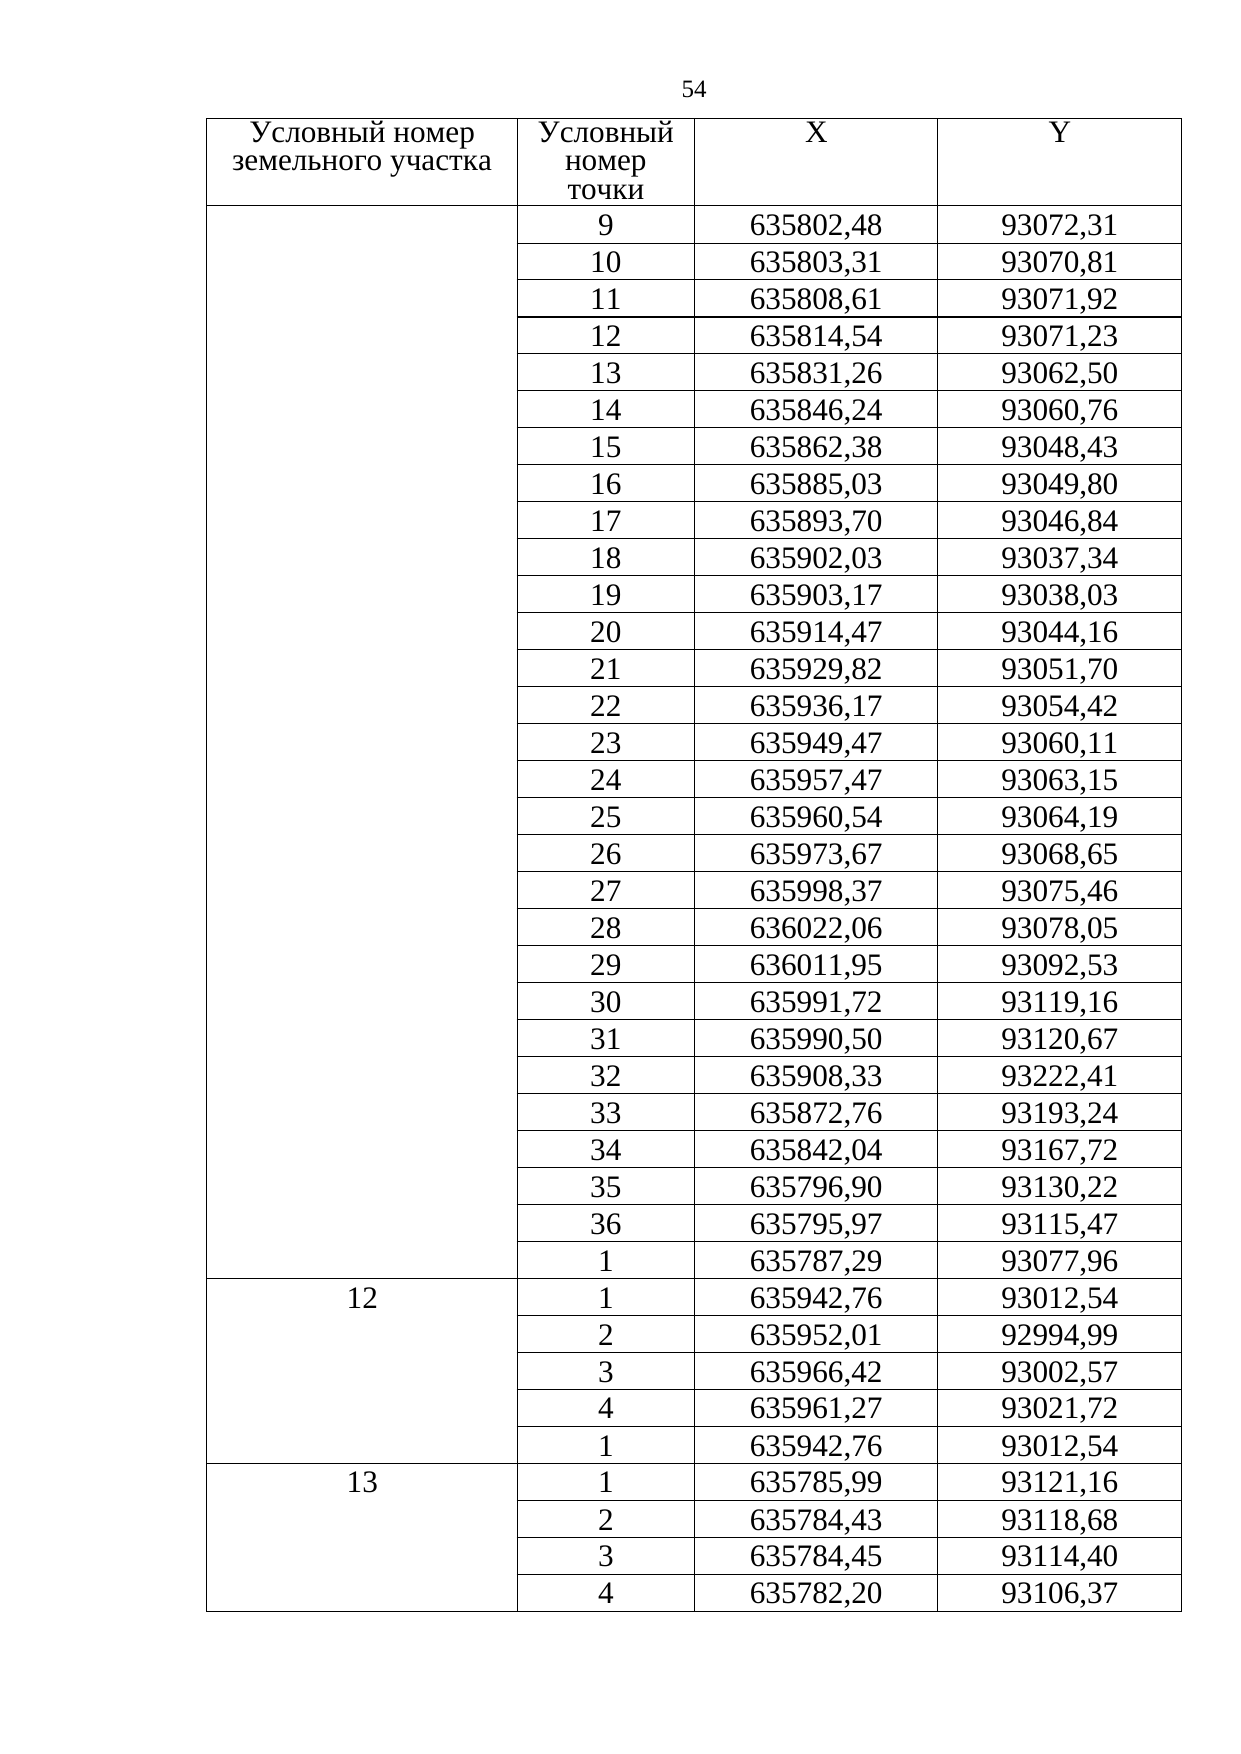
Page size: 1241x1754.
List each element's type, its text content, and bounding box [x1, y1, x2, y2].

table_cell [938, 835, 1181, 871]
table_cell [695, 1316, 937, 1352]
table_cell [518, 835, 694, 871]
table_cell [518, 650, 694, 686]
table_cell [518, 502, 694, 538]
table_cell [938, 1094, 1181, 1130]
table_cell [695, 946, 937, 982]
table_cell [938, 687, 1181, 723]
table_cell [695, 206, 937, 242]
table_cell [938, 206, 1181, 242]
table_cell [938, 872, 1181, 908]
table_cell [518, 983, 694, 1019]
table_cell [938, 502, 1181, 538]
table_header Y [938, 119, 1181, 205]
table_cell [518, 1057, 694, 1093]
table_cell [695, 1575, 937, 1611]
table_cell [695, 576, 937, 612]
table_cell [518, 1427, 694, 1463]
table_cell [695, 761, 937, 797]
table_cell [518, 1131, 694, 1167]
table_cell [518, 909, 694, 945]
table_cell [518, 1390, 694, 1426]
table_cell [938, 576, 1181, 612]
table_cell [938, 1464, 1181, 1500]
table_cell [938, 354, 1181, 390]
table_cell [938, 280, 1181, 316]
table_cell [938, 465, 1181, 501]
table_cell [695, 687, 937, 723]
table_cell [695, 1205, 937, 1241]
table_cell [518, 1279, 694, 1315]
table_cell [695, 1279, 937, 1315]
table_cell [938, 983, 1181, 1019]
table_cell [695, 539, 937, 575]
table_header Х [695, 119, 937, 205]
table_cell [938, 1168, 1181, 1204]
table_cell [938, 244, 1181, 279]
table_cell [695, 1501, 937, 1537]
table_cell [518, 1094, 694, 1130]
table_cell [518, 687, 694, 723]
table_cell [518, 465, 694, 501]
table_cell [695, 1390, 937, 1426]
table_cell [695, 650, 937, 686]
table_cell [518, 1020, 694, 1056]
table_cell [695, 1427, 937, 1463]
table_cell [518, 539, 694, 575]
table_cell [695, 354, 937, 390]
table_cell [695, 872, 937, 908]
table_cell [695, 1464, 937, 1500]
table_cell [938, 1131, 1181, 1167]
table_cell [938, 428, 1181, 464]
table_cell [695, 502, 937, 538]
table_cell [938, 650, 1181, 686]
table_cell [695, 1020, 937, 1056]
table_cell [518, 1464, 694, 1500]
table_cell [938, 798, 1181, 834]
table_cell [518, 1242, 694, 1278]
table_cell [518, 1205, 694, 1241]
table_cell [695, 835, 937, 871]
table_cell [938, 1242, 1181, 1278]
table_header Условный номер земельного участка [207, 119, 517, 205]
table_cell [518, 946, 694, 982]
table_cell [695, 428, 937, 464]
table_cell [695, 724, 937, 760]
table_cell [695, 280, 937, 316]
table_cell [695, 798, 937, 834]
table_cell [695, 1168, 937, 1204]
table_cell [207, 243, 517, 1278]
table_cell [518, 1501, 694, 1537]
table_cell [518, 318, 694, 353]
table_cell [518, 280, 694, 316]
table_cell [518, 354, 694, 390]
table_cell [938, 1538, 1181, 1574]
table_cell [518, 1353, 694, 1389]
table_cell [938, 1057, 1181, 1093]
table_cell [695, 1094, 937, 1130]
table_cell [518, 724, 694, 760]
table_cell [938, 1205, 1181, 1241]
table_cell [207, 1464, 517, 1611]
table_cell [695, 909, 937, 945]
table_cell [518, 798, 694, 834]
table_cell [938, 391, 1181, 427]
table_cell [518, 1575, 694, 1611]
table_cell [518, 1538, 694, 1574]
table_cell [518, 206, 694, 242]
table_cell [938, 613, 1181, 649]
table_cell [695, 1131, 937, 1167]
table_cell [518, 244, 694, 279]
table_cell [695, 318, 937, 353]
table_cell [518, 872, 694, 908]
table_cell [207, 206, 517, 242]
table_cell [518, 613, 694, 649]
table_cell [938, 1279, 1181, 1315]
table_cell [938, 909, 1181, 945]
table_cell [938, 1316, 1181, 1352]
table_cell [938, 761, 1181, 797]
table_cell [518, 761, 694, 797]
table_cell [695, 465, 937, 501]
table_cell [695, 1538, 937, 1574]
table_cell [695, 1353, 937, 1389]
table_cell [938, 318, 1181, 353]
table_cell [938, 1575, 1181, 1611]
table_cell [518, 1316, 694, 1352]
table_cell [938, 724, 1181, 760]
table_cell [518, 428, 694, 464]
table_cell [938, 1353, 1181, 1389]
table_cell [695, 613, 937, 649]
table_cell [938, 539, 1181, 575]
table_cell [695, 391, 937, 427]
table_header Условный номер точки [518, 119, 694, 205]
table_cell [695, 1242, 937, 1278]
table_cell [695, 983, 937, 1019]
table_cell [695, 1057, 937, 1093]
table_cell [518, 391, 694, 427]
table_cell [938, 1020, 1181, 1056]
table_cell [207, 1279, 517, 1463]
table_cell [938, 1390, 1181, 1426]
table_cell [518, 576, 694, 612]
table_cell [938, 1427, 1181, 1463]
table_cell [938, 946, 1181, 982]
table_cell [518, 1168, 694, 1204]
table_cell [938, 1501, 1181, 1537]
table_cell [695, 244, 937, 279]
